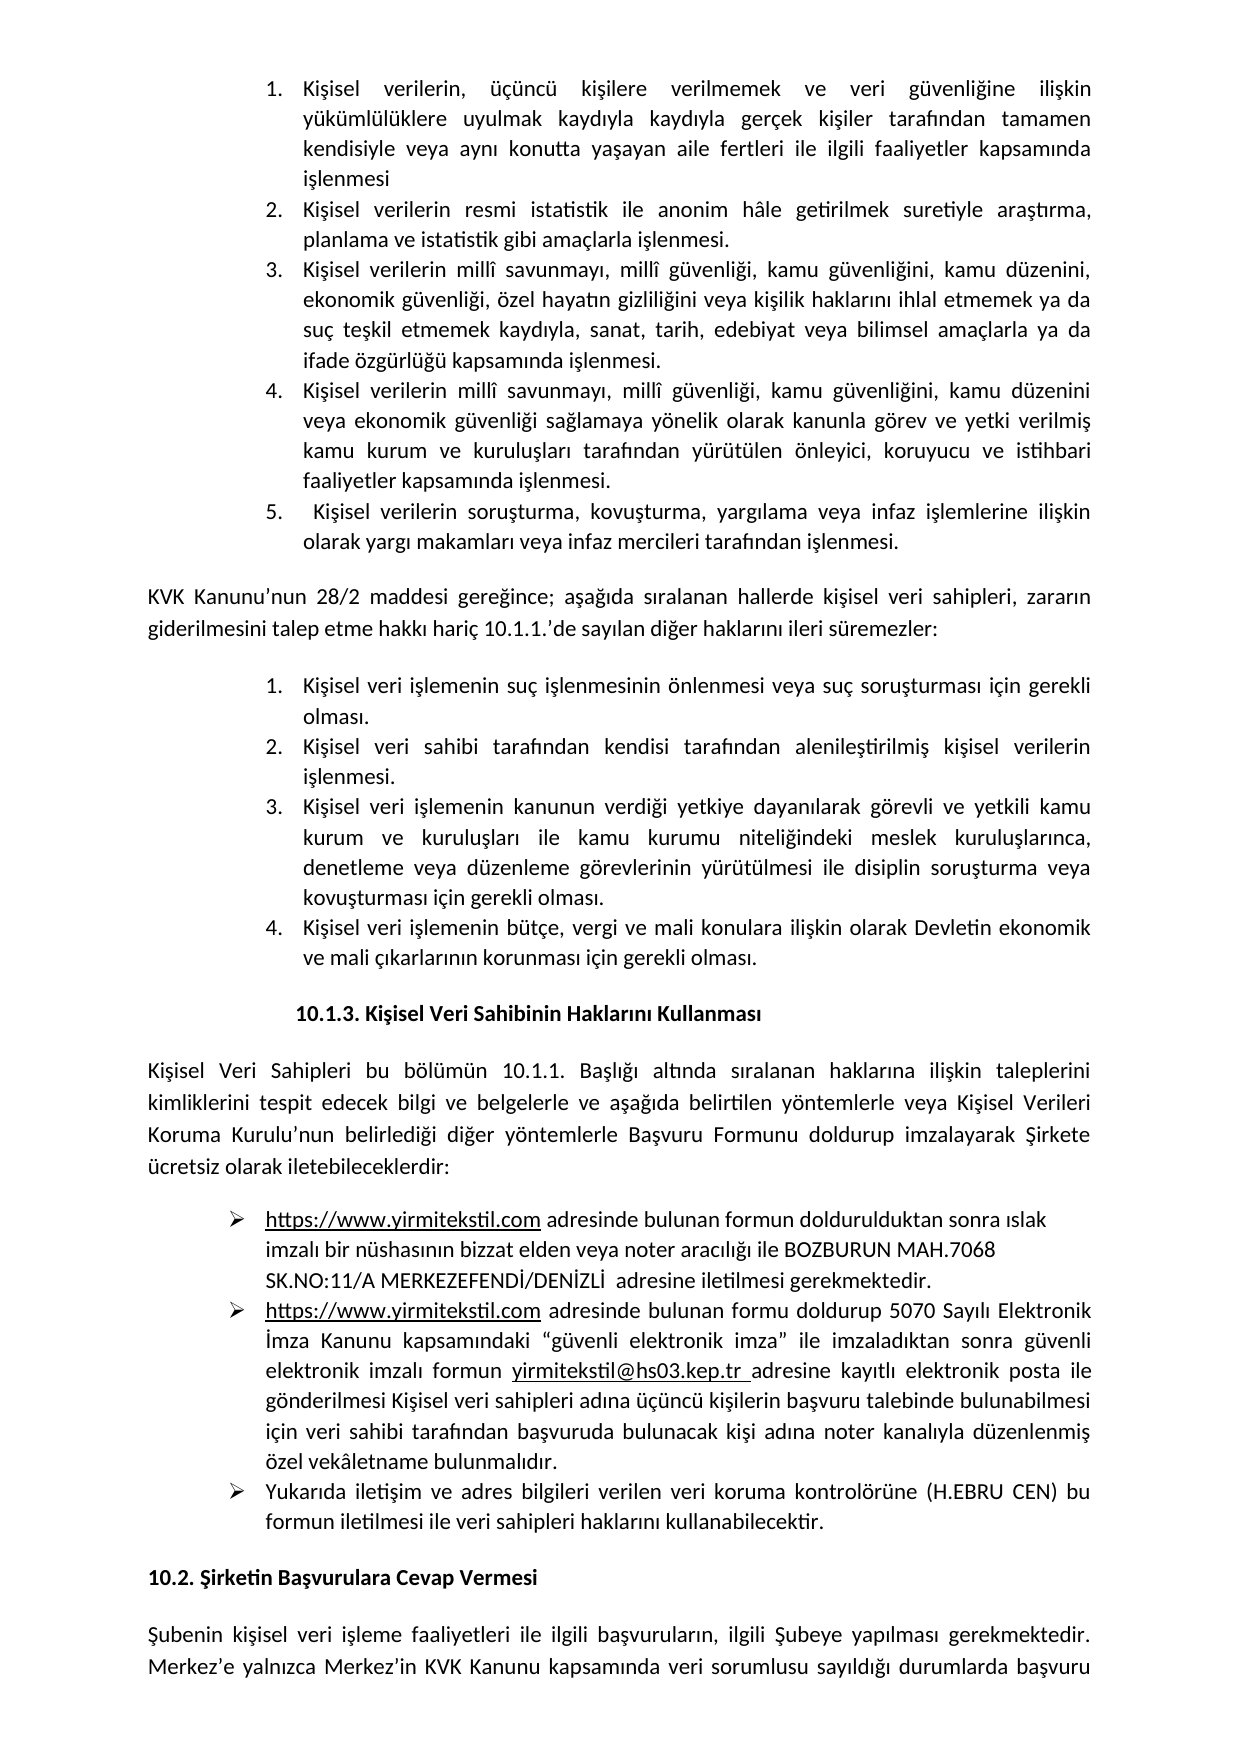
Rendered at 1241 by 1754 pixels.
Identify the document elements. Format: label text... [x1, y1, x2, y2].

list Kişisel verilerin resmi istatistik ile anonim hâle getirilmek suretiyle araştırma, planlama ve istatistik gibi amaçlarla işlenmesi. [265, 195, 1092, 253]
list Kişisel veri işlemenin suç işlenmesinin önlenmesi veya suç soruşturması için gerekli olması. [265, 672, 1092, 730]
text 10.2. Şirketin Başvurulara Cevap Vermesi [148, 1563, 1092, 1591]
list Kişisel verilerin, üçüncü kişilere verilmemek ve veri güvenliğine ilişkin yükümlülüklere uyulmak kaydıyla kaydıyla gerçek kişiler tarafından tamamen kendisiyle veya aynı konutta yaşayan aile fertleri ile ilgili faaliyetler kapsamında işlenmesi [265, 74, 1092, 192]
text Kişisel Veri Sahipleri bu bölümün 10.1.1. Başlığı altında sıralanan haklarına ilişkin taleplerini kimliklerini tespit edecek bilgi ve belgelerle ve aşağıda belirtilen yöntemlerle veya Kişisel Verileri Koruma Kurulu’nun belirlediği diğer yöntemlerle Başvuru Formunu doldurup imzalayarak Şirkete ücretsiz olarak iletebileceklerdir: [148, 1056, 1092, 1180]
list https://www.yirmitekstil.com adresinde bulunan formun doldurulduktan sonra ıslak imzalı bir nüshasının bizzat elden veya noter aracılığı ile BOZBURUN MAH.7068 SK.NO:11/A MERKEZEFENDİ/DENİZLİ adresine iletilmesi gerekmektedir. [228, 1205, 1092, 1294]
list Kişisel veri sahibi tarafından kendisi tarafından alenileştirilmiş kişisel verilerin işlenmesi. [265, 732, 1092, 790]
list Kişisel verilerin millî savunmayı, millî güvenliği, kamu güvenliğini, kamu düzenini, ekonomik güvenliği, özel hayatın gizliliğini veya kişilik haklarını ihlal etmemek ya da suç teşkil etmemek kaydıyla, sanat, tarih, edebiyat veya bilimsel amaçlarla ya da ifade özgürlüğü kapsamında işlenmesi. [265, 255, 1092, 374]
list https://www.yirmitekstil.com adresinde bulunan formu doldurup 5070 Sayılı Elektronik İmza Kanunu kapsamındaki “güvenli elektronik imza” ile imzaladıktan sonra güvenli elektronik imzalı formun yirmitekstil@hs03.kep.tr adresine kayıtlı elektronik posta ile gönderilmesi Kişisel veri sahipleri adına üçüncü kişilerin başvuru talebinde bulunabilmesi için veri sahibi tarafından başvuruda bulunacak kişi adına noter kanalıyla düzenlenmiş özel vekâletname bulunmalıdır. [228, 1296, 1092, 1475]
list Kişisel verilerin millî savunmayı, millî güvenliği, kamu güvenliğini, kamu düzenini veya ekonomik güvenliği sağlamaya yönelik olarak kanunla görev ve yetki verilmiş kamu kurum ve kuruluşları tarafından yürütülen önleyici, koruyucu ve istihbari faaliyetler kapsamında işlenmesi. [265, 376, 1092, 494]
text 10.1.3. Kişisel Veri Sahibinin Haklarını Kullanması [148, 999, 1092, 1027]
list Kişisel veri işlemenin kanunun verdiği yetkiye dayanılarak görevli ve yetkili kamu kurum ve kuruluşları ile kamu kurumu niteliğindeki meslek kuruluşlarınca, denetleme veya düzenleme görevlerinin yürütülmesi ile disiplin soruşturma veya kovuşturması için gerekli olması. [265, 792, 1092, 911]
list Kişisel verilerin soruşturma, kovuşturma, yargılama veya infaz işlemlerine ilişkin olarak yargı makamları veya infaz mercileri tarafından işlenmesi. [265, 497, 1092, 555]
list Yukarıda iletişim ve adres bilgileri verilen veri koruma kontrolörüne (H.EBRU CEN) bu formun iletilmesi ile veri sahipleri haklarını kullanabilecektir. [228, 1477, 1092, 1536]
list Kişisel veri işlemenin bütçe, vergi ve mali konulara ilişkin olarak Devletin ekonomik ve mali çıkarlarının korunması için gerekli olması. [265, 913, 1092, 971]
text KVK Kanunu’nun 28/2 maddesi gereğince; aşağıda sıralanan hallerde kişisel veri sahipleri, zararın giderilmesini talep etme hakkı hariç 10.1.1.’de sayılan diğer haklarını ileri süremezler: [148, 582, 1092, 642]
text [148, 1620, 1092, 1680]
